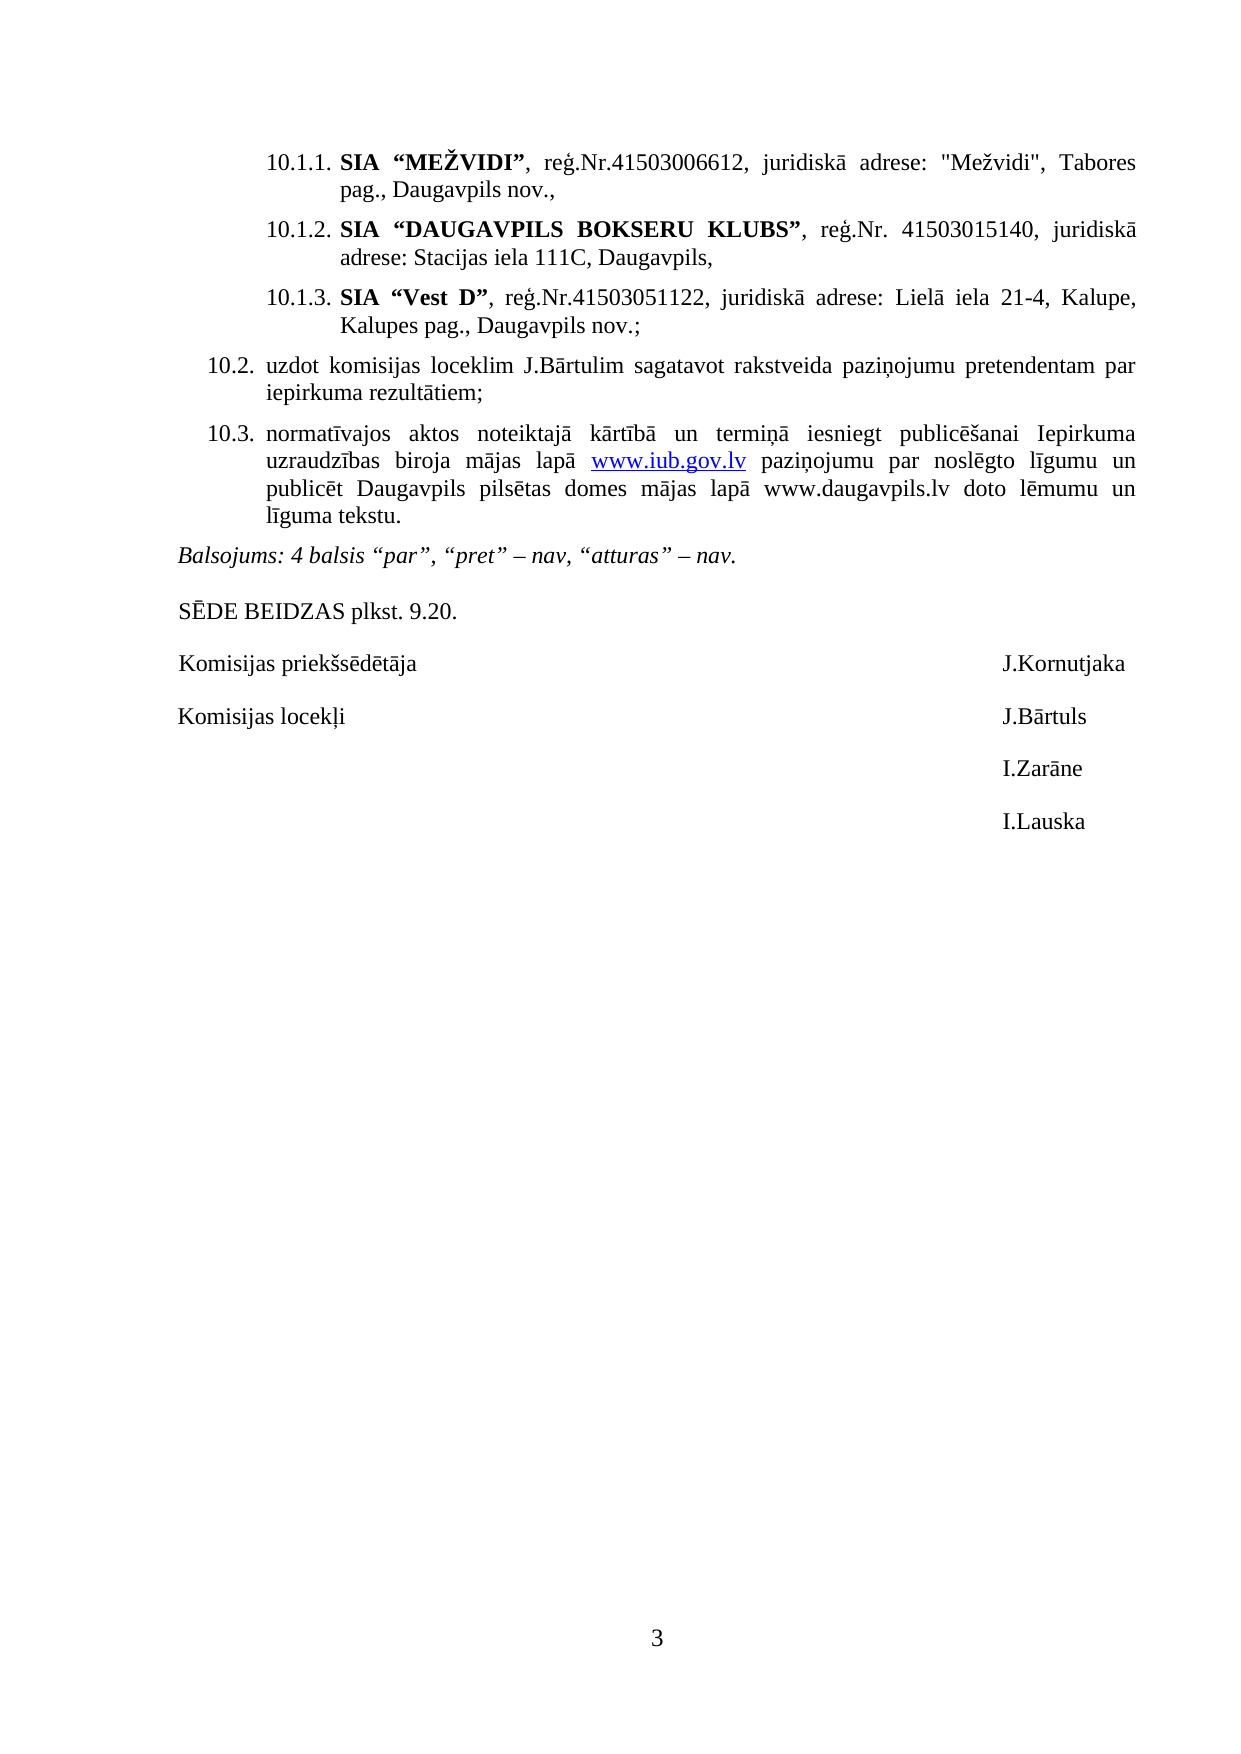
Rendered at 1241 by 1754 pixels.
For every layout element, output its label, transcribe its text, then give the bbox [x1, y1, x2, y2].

list SIA “Vest D”, reģ.Nr.41503051122, juridiskā adrese: Lielā iela 21-4, Kalupe, Kalupes pag., Daugavpils nov.; [266, 283, 1137, 338]
text Komisijas priekšsēdētāja J.Kornutjaka [178, 649, 1137, 677]
list SIA “MEŽVIDI”, reģ.Nr.41503006612, juridiskā adrese: "Mežvidi", Tabores pag., Daugavpils nov., [266, 148, 1137, 203]
text SĒDE BEIDZAS plkst. 9.20. [178, 597, 1137, 624]
text I.Zarāne [177, 754, 1137, 782]
text Balsojums: 4 balsis “par”, “pret” – nav, “atturas” – nav. [177, 541, 1137, 569]
list normatīvajos aktos noteiktajā kārtībā un termiņā iesniegt publicēšanai Iepirkuma uzraudzības biroja mājas lapā www.iub.gov.lv paziņojumu par noslēgto līgumu un publicēt Daugavpils pilsētas domes mājas lapā www.daugavpils.lv doto lēmumu un līguma tekstu. [207, 418, 1137, 529]
list SIA “DAUGAVPILS BOKSERU KLUBS”, reģ.Nr. 41503015140, juridiskā adrese: Stacijas iela 111C, Daugavpils, [266, 215, 1137, 271]
list uzdot komisijas loceklim J.Bārtulim sagatavot rakstveida paziņojumu pretendentam par iepirkuma rezultātiem; [207, 351, 1137, 406]
text Komisijas locekļi J.Bārtuls [177, 702, 1137, 729]
text I.Lauska [178, 807, 1137, 835]
